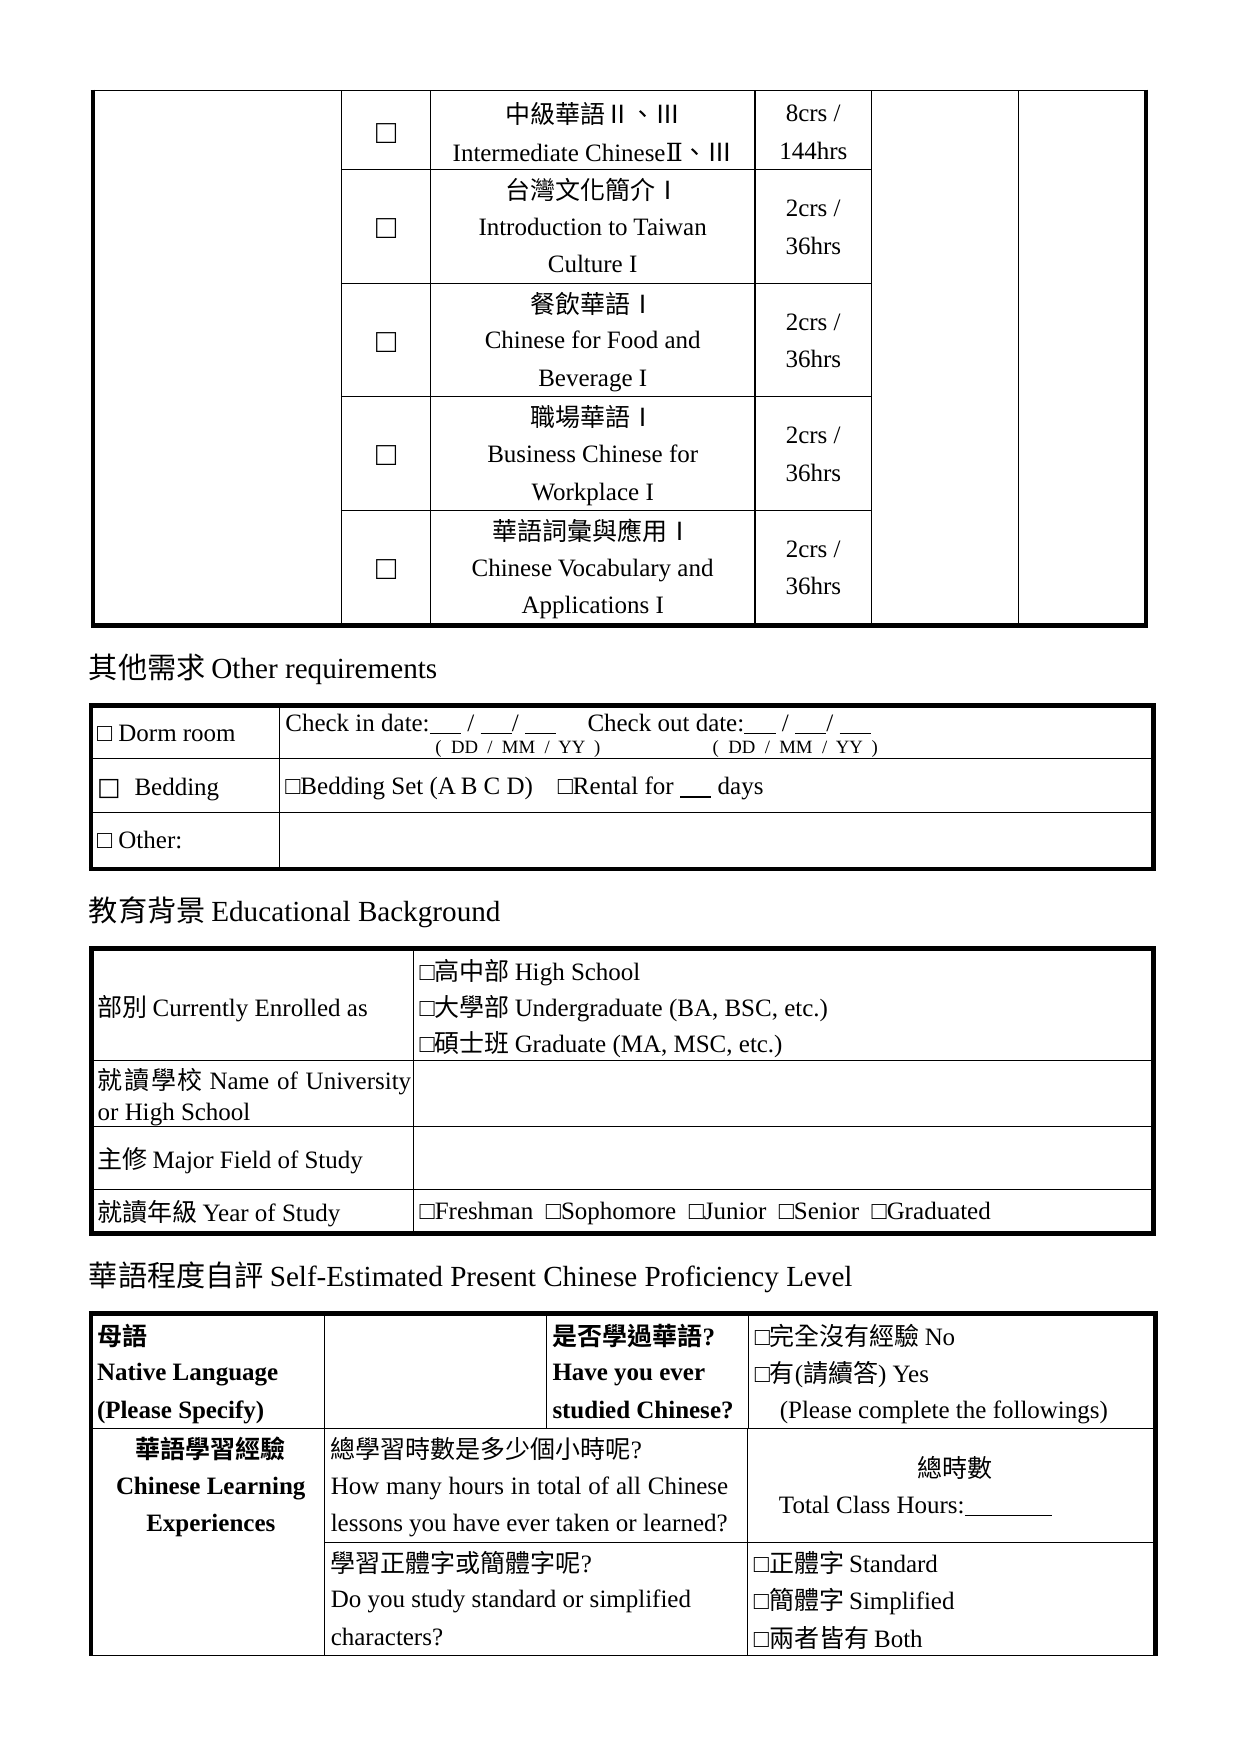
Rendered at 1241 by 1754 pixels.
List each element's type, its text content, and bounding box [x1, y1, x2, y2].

table_cell [280, 813, 1151, 867]
table_cell 2crs / 36hrs [756, 511, 871, 623]
table_header 部別Currently Enrolled as [94, 951, 413, 1060]
table_cell 主修Major Field of Study [94, 1127, 413, 1188]
table_cell □ [342, 170, 430, 283]
table_cell 總學習時數是多少個小時呢? How many hours in total of all Chinese lessons you have ever taken or learned? [325, 1429, 747, 1542]
table_header □高中部High School □大學部Undergraduate (BA, BSC, etc.) □碩士班Graduate (MA, MSC, etc.) [414, 951, 1151, 1060]
table_cell □ [342, 284, 430, 396]
table_header Check in date: / / Check out date: / / ( DD / MM / YY ) ( DD / MM / YY ) [280, 708, 1151, 758]
table_header □完全沒有經驗No □有(請續答) Yes (Please complete the followings) [749, 1316, 1153, 1428]
table_cell 職場華語Ⅰ Business Chinese for Workplace I [431, 397, 754, 510]
table_cell 2crs / 36hrs [756, 284, 871, 396]
table_cell [414, 1061, 1151, 1126]
table_header 母語 Native Language (Please Specify) [93, 1316, 324, 1428]
table_cell 就讀學校Name of University or High School [94, 1061, 413, 1126]
text 華語程度自評Self-Estimated Present Chinese Proficiency Level [89, 1236, 1152, 1311]
table_cell 就讀年級Year of Study [94, 1190, 413, 1231]
table_cell 餐飲華語Ⅰ Chinese for Food and Beverage I [431, 284, 754, 396]
table_cell □Freshman □Sophomore □Junior □Senior □Graduated [414, 1190, 1151, 1231]
table_cell 8crs / 144hrs [756, 91, 871, 169]
table_cell 中級華語Ⅱ、Ⅲ Intermediate ChineseⅡ、Ⅲ [431, 91, 754, 169]
table_cell [414, 1127, 1151, 1188]
table_cell 2crs / 36hrs [756, 170, 871, 283]
table_cell 華語學習經驗 Chinese Learning Experiences [93, 1429, 324, 1655]
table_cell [95, 91, 341, 623]
table_header [325, 1316, 546, 1428]
table_header □ Dorm room [93, 708, 279, 758]
text 其他需求Other requirements [89, 628, 1152, 703]
table_cell □ [342, 511, 430, 623]
text 教育背景Educational Background [89, 871, 1152, 946]
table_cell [872, 91, 1018, 623]
table_header 是否學過華語? Have you ever studied Chinese? [547, 1316, 748, 1428]
table_cell [1019, 91, 1144, 623]
table_cell Bedding [93, 759, 279, 812]
table_cell 總時數 Total Class Hours: [748, 1429, 1153, 1542]
table_cell □正體字Standard □簡體字Simplified □兩者皆有Both [748, 1543, 1153, 1655]
table_cell □ [342, 91, 430, 169]
table_cell □ Other: [93, 813, 279, 867]
table_cell □Bedding Set (A B C D) □Rental for days [280, 759, 1151, 812]
table_cell 台灣文化簡介Ⅰ Introduction to Taiwan Culture I [431, 170, 754, 283]
table_cell 2crs / 36hrs [756, 397, 871, 510]
table_cell 學習正體字或簡體字呢? Do you study standard or simplified characters? [325, 1543, 747, 1655]
table_cell □ [342, 397, 430, 510]
table_cell 華語詞彙與應用Ⅰ Chinese Vocabulary and Applications I [431, 511, 754, 623]
